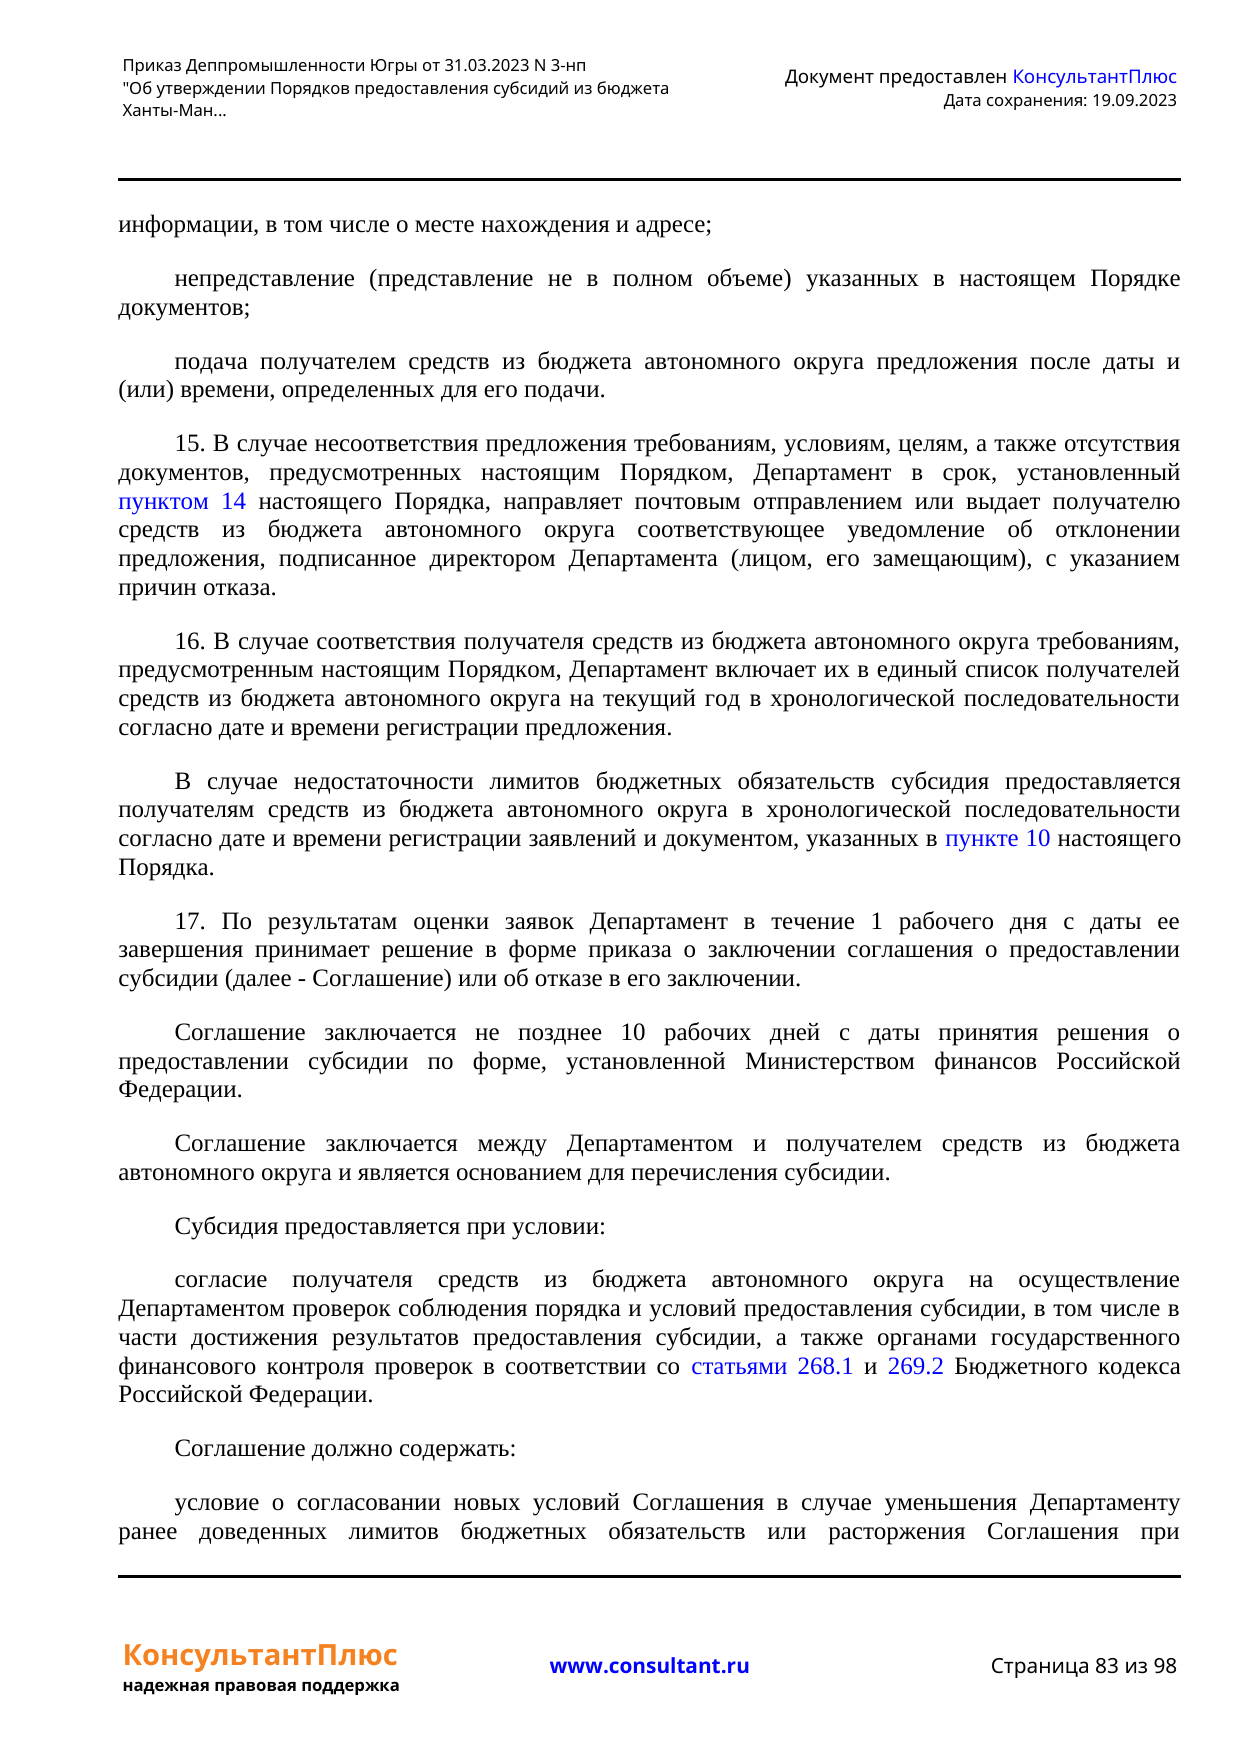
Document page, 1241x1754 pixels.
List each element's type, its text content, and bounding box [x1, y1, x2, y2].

text подача получателем средств из бюджета автономного округа предложения после даты и (или) времени, определенных для его подачи. [118, 346, 1181, 403]
text 16. В случае соответствия получателя средств из бюджета автономного округа требованиям, предусмотренным настоящим Порядком, Департамент включает их в единый список получателей средств из бюджета автономного округа на текущий год в хронологической последовательности согласно дате и времени регистрации предложения. [118, 626, 1181, 741]
text Соглашение заключается между Департаментом и получателем средств из бюджета автономного округа и является основанием для перечисления субсидии. [118, 1128, 1181, 1186]
text Соглашение должно содержать: [118, 1433, 1181, 1462]
text 17. По результатам оценки заявок Департамент в течение 1 рабочего дня с даты ее завершения принимает решение в форме приказа о заключении соглашения о предоставлении субсидии (далее - Соглашение) или об отказе в его заключении. [118, 906, 1181, 992]
text В случае недостаточности лимитов бюджетных обязательств субсидия предоставляется получателям средств из бюджета автономного округа в хронологической последовательности согласно дате и времени регистрации заявлений и документом, указанных в пункте 10 настоящего Порядка. [118, 766, 1181, 881]
text Субсидия предоставляется при условии: [118, 1211, 1181, 1239]
text согласие получателя средств из бюджета автономного округа на осуществление Департаментом проверок соблюдения порядка и условий предоставления субсидии, в том числе в части достижения результатов предоставления субсидии, а также органами государственного финансового контроля проверок в соответствии со статьями 268.1 и 269.2 Бюджетного кодекса Российской Федерации. [118, 1264, 1181, 1408]
text 15. В случае несоответствия предложения требованиям, условиям, целям, а также отсутствия документов, предусмотренных настоящим Порядком, Департамент в срок, установленный пунктом 14 настоящего Порядка, направляет почтовым отправлением или выдает получателю средств из бюджета автономного округа соответствующее уведомление об отклонении предложения, подписанное директором Департамента (лицом, его замещающим), с указанием причин отказа. [118, 428, 1181, 601]
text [118, 209, 1181, 238]
text Соглашение заключается не позднее 10 рабочих дней с даты принятия решения о предоставлении субсидии по форме, установленной Министерством финансов Российской Федерации. [118, 1017, 1181, 1103]
text непредставление (представление не в полном объеме) указанных в настоящем Порядке документов; [118, 263, 1181, 321]
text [118, 1487, 1181, 1544]
